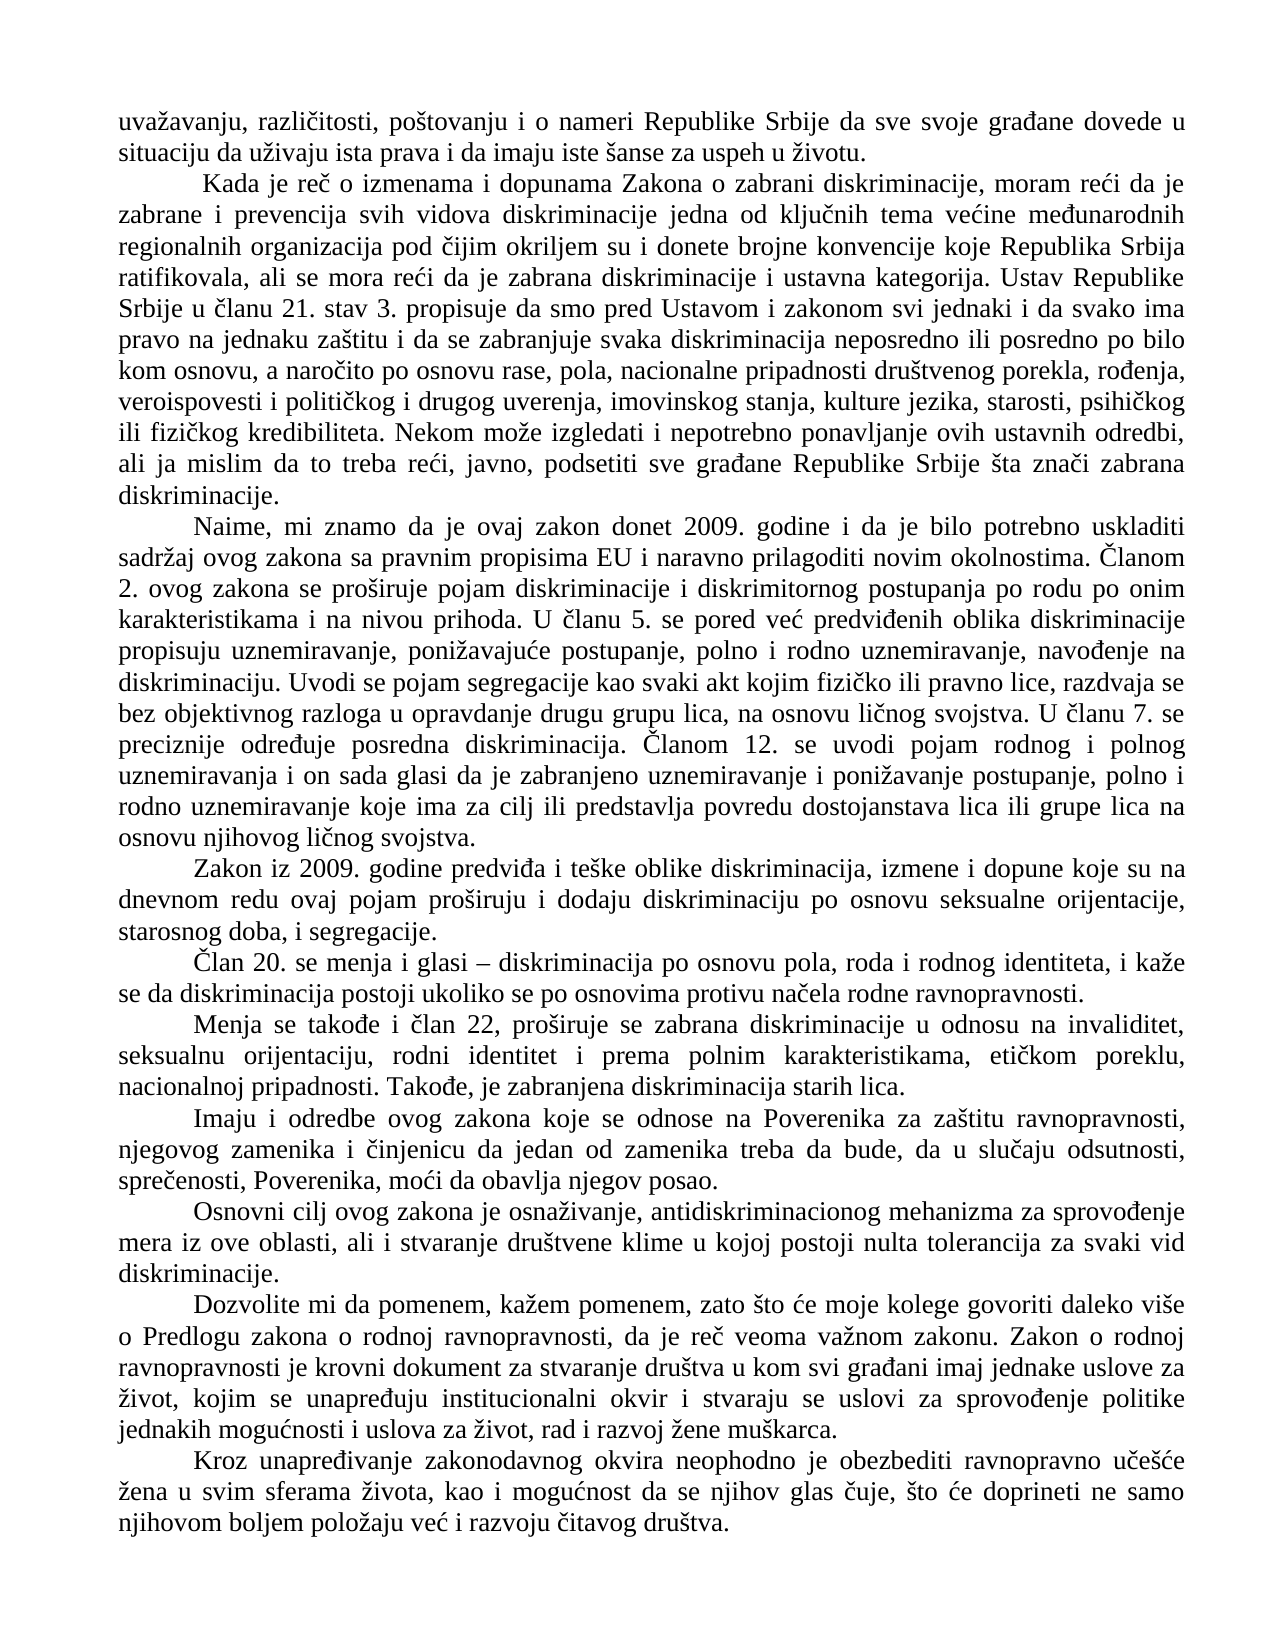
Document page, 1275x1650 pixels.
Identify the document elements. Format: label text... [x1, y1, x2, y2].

text Kada je reč o izmenama i dopunama Zakona o zabrani diskriminacije, moram reći da je zabrane i prevencija svih vidova diskriminacije jedna od ključnih tema većine međunarodnih regionalnih organizacija pod čijim okriljem su i donete brojne konvencije koje Republika Srbija ratifikovala, ali se mora reći da je zabrana diskriminacije i ustavna kategorija. Ustav Republike Srbije u članu 21. stav 3. propisuje da smo pred Ustavom i zakonom svi jednaki i da svako ima pravo na jednaku zaštitu i da se zabranjuje svaka diskriminacija neposredno ili posredno po bilo kom osnovu, a naročito po osnovu rase, pola, nacionalne pripadnosti društvenog porekla, rođenja, veroispovesti i političkog i drugog uverenja, imovinskog stanja, kulture jezika, starosti, psihičkog ili fizičkog kredibiliteta. Nekom može izgledati i nepotrebno ponavljanje ovih ustavnih odredbi, ali ja mislim da to treba reći, javno, podsetiti sve građane Republike Srbije šta znači zabrana diskriminacije. [118, 167, 1186, 510]
text Osnovni cilj ovog zakona je osnaživanje, antidiskriminacionog mehanizma za sprovođenje mera iz ove oblasti, ali i stvaranje društvene klime u kojoj postoji nulta tolerancija za svaki vid diskriminacije. [118, 1195, 1186, 1288]
text Naime, mi znamo da je ovaj zakon donet 2009. godine i da je bilo potrebno uskladiti sadržaj ovog zakona sa pravnim propisima EU i naravno prilagoditi novim okolnostima. Članom 2. ovog zakona se proširuje pojam diskriminacije i diskrimitornog postupanja po rodu po onim karakteristikama i na nivou prihoda. U članu 5. se pored već predviđenih oblika diskriminacije propisuju uznemiravanje, ponižavajuće postupanje, polno i rodno uznemiravanje, navođenje na diskriminaciju. Uvodi se pojam segregacije kao svaki akt kojim fizičko ili pravno lice, razdvaja se bez objektivnog razloga u opravdanje drugu grupu lica, na osnovu ličnog svojstva. U članu 7. se preciznije određuje posredna diskriminacija. Članom 12. se uvodi pojam rodnog i polnog uznemiravanja i on sada glasi da je zabranjeno uznemiravanje i ponižavanje postupanje, polno i rodno uznemiravanje koje ima za cilj ili predstavlja povredu dostojanstava lica ili grupe lica na osnovu njihovog ličnog svojstva. [118, 510, 1186, 852]
text Imaju i odredbe ovog zakona koje se odnose na Poverenika za zaštitu ravnopravnosti, njegovog zamenika i činjenicu da jedan od zamenika treba da bude, da u slučaju odsutnosti, sprečenosti, Poverenika, moći da obavlja njegov posao. [118, 1102, 1186, 1195]
text Član 20. se menja i glasi – diskriminacija po osnovu pola, roda i rodnog identiteta, i kaže se da diskriminacija postoji ukoliko se po osnovima protivu načela rodne ravnopravnosti. [118, 946, 1186, 1008]
text Zakon iz 2009. godine predviđa i teške oblike diskriminacija, izmene i dopune koje su na dnevnom redu ovaj pojam proširuju i dodaju diskriminaciju po osnovu seksualne orijentacije, starosnog doba, i segregacije. [118, 852, 1186, 946]
text Dozvolite mi da pomenem, kažem pomenem, zato što će moje kolege govoriti daleko više o Predlogu zakona o rodnoj ravnopravnosti, da je reč veoma važnom zakonu. Zakon o rodnoj ravnopravnosti je krovni dokument za stvaranje društva u kom svi građani imaj jednake uslove za život, kojim se unapređuju institucionalni okvir i stvaraju se uslovi za sprovođenje politike jednakih mogućnosti i uslova za život, rad i razvoj žene muškarca. [118, 1288, 1186, 1444]
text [118, 105, 1186, 167]
text Kroz unapređivanje zakonodavnog okvira neophodno je obezbediti ravnopravno učešće žena u svim sferama života, kao i mogućnost da se njihov glas čuje, što će doprineti ne samo njihovom boljem položaju već i razvoju čitavog društva. [118, 1444, 1186, 1538]
text Menja se takođe i član 22, proširuje se zabrana diskriminacije u odnosu na invaliditet, seksualnu orijentaciju, rodni identitet i prema polnim karakteristikama, etičkom poreklu, nacionalnoj pripadnosti. Takođe, je zabranjena diskriminacija starih lica. [118, 1008, 1186, 1102]
